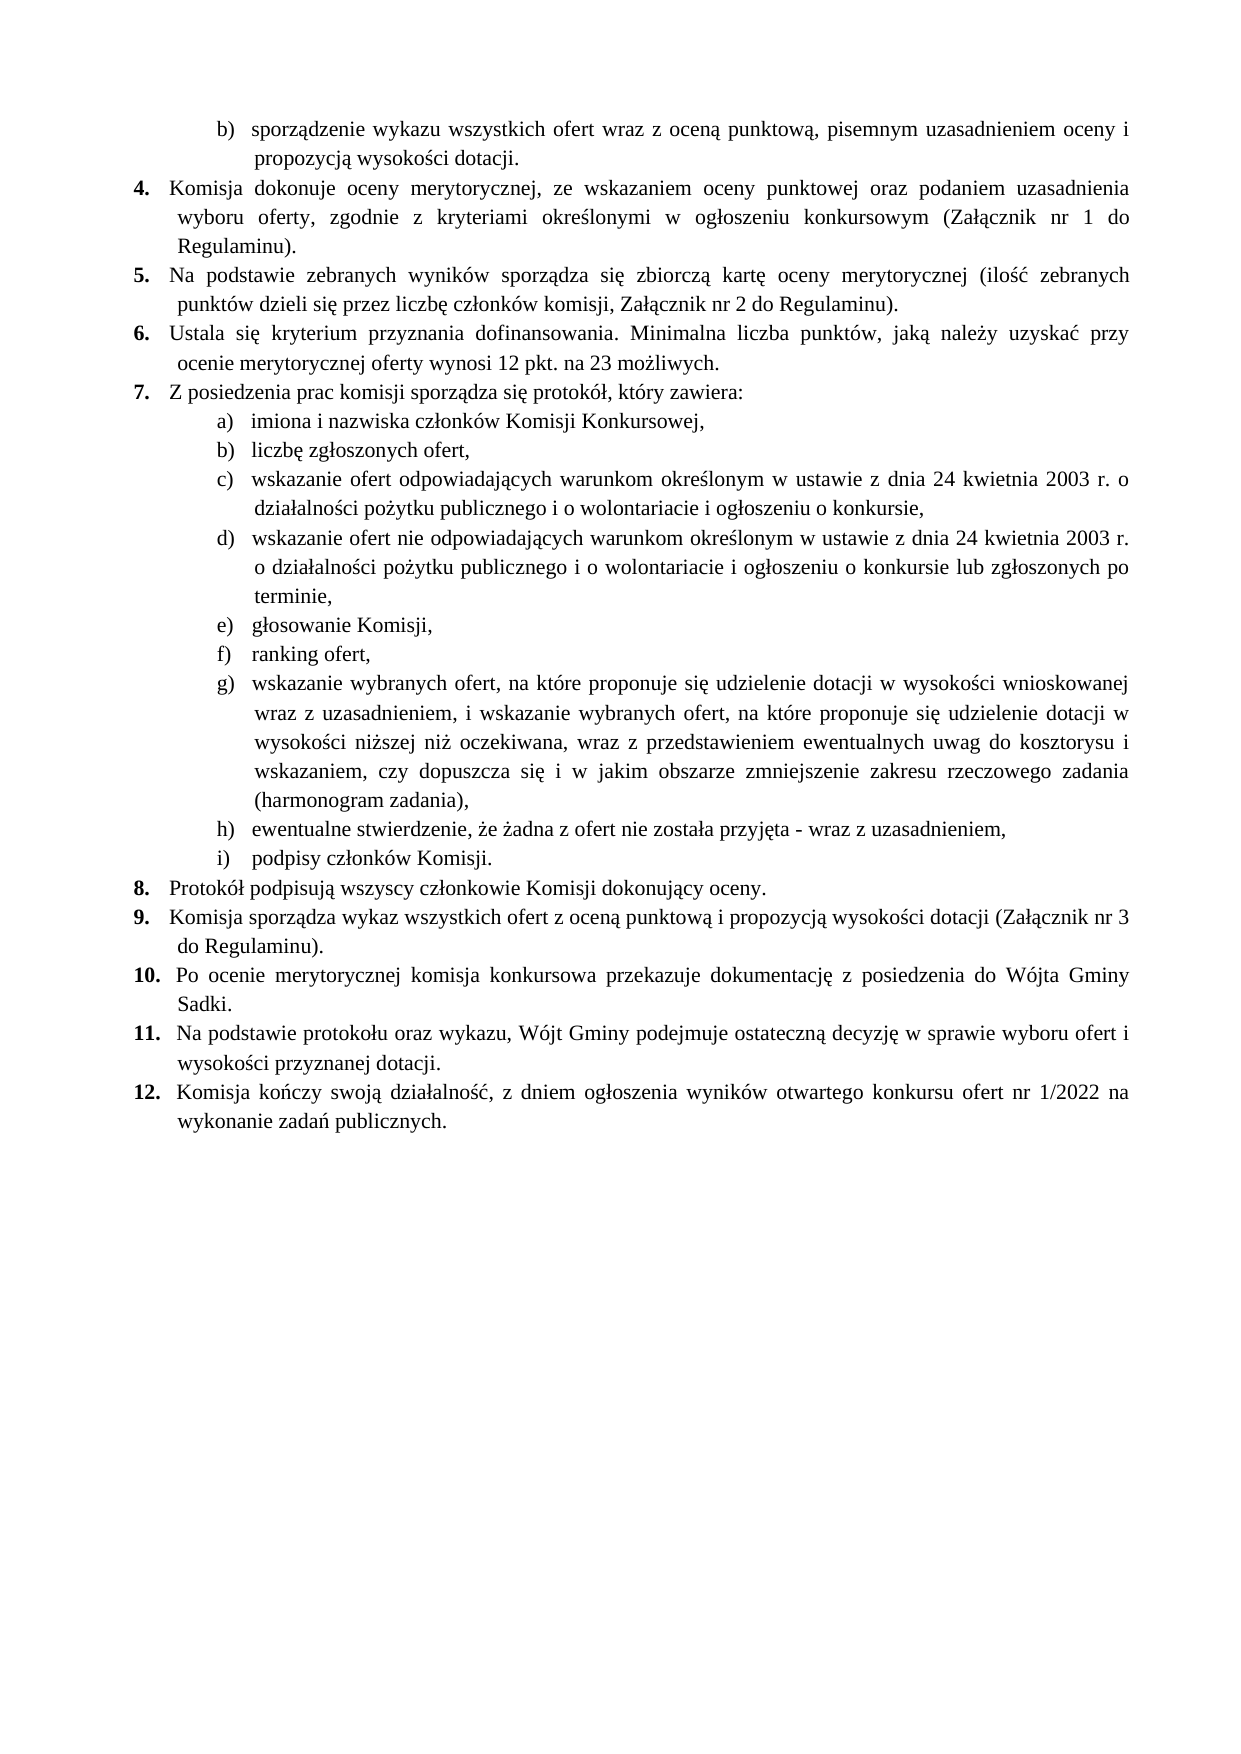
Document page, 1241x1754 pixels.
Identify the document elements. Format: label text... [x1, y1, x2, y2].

list wskazanie wybranych ofert, na które proponuje się udzielenie dotacji w wysokości wnioskowanej wraz z uzasadnieniem, i wskazanie wybranych ofert, na które proponuje się udzielenie dotacji w wysokości niższej niż oczekiwana, wraz z przedstawieniem ewentualnych uwag do kosztorysu i wskazaniem, czy dopuszcza się i w jakim obszarze zmniejszenie zakresu rzeczowego zadania (harmonogram zadania), [217, 667, 1131, 813]
list Z posiedzenia prac komisji sporządza się protokół, który zawiera: [133, 376, 1131, 405]
list liczbę zgłoszonych ofert, [217, 434, 1131, 463]
list Komisja dokonuje oceny merytorycznej, ze wskazaniem oceny punktowej oraz podaniem uzasadnienia wyboru oferty, zgodnie z kryteriami określonymi w ogłoszeniu konkursowym (Załącznik nr 1 do Regulaminu). [133, 172, 1131, 259]
list wskazanie ofert nie odpowiadających warunkom określonym w ustawie z dnia 24 kwietnia 2003 r. o działalności pożytku publicznego i o wolontariacie i ogłoszeniu o konkursie lub zgłoszonych po terminie, [217, 522, 1131, 609]
list imiona i nazwiska członków Komisji Konkursowej, [217, 405, 1131, 434]
list głosowanie Komisji, [217, 609, 1131, 638]
list podpisy członków Komisji. [217, 842, 1131, 872]
list ranking ofert, [217, 638, 1131, 667]
list Na podstawie zebranych wyników sporządza się zbiorczą kartę oceny merytorycznej (ilość zebranych punktów dzieli się przez liczbę członków komisji, Załącznik nr 2 do Regulaminu). [133, 259, 1131, 317]
list ewentualne stwierdzenie, że żadna z ofert nie została przyjęta - wraz z uzasadnieniem, [217, 813, 1131, 842]
list wskazanie ofert odpowiadających warunkom określonym w ustawie z dnia 24 kwietnia 2003 r. o działalności pożytku publicznego i o wolontariacie i ogłoszeniu o konkursie, [217, 463, 1131, 522]
list Ustala się kryterium przyznania dofinansowania. Minimalna liczba punktów, jaką należy uzyskać przy ocenie merytorycznej oferty wynosi 12 pkt. na 23 możliwych. [133, 317, 1131, 376]
list sporządzenie wykazu wszystkich ofert wraz z oceną punktową, pisemnym uzasadnieniem oceny i propozycją wysokości dotacji. [217, 113, 1131, 172]
list Protokół podpisują wszyscy członkowie Komisji dokonujący oceny. [133, 872, 1131, 901]
list Po ocenie merytorycznej komisja konkursowa przekazuje dokumentację z posiedzenia do Wójta Gminy Sadki. [133, 959, 1131, 1017]
list Komisja kończy swoją działalność, z dniem ogłoszenia wyników otwartego konkursu ofert nr 1/2022 na wykonanie zadań publicznych. [133, 1076, 1131, 1134]
list Na podstawie protokołu oraz wykazu, Wójt Gminy podejmuje ostateczną decyzję w sprawie wyboru ofert i wysokości przyznanej dotacji. [133, 1017, 1131, 1076]
list Komisja sporządza wykaz wszystkich ofert z oceną punktową i propozycją wysokości dotacji (Załącznik nr 3 do Regulaminu). [133, 901, 1131, 959]
